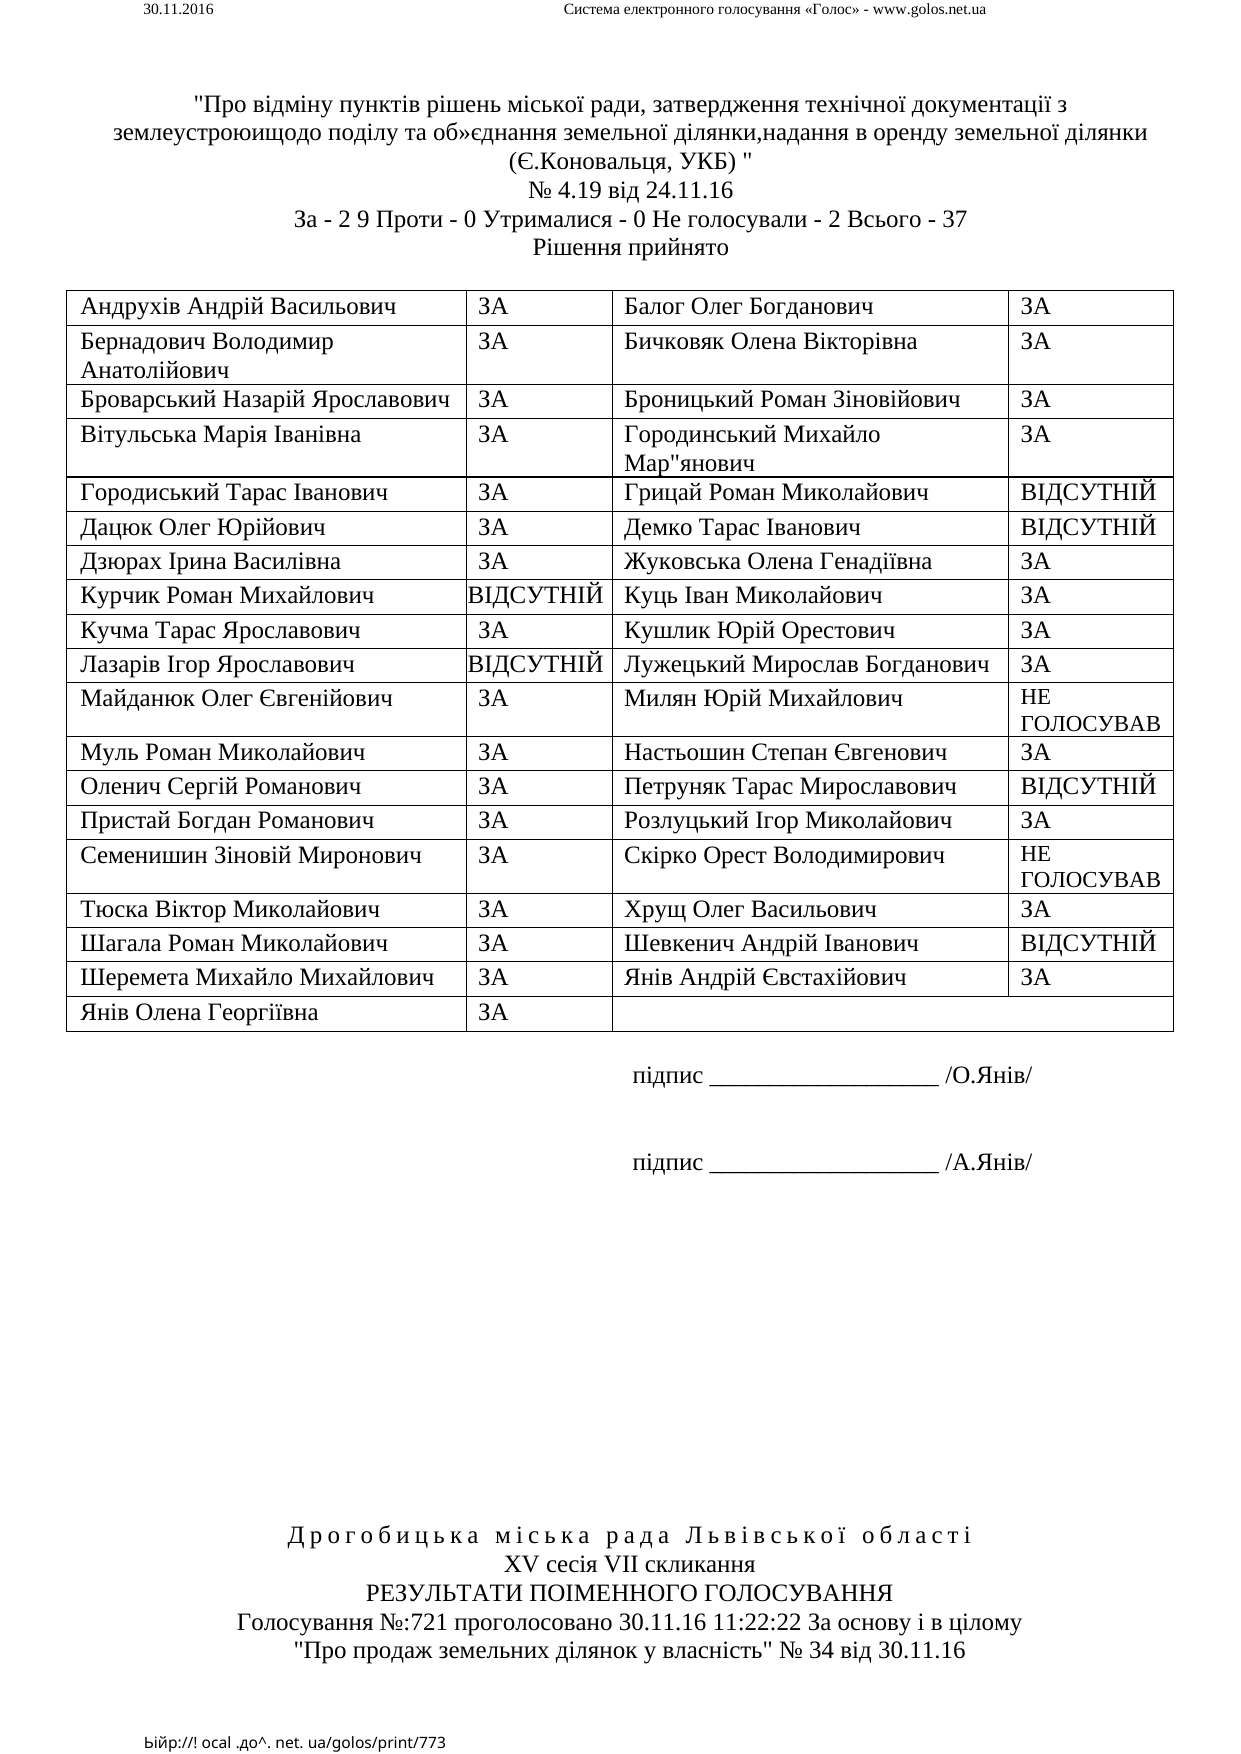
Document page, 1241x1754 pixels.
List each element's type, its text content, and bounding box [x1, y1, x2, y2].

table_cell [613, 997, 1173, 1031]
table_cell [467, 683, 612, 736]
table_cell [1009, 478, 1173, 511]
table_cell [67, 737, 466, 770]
text Голосування №:721 проголосовано 30.11.16 11:22:22 За основу і в цілому [107, 1607, 1152, 1635]
text підпис /О.Янів/ [632, 1060, 1152, 1089]
text За - 2 9 Проти - 0 Утрималися - 0 Не голосували - 2 Всього - 37 [109, 204, 1152, 232]
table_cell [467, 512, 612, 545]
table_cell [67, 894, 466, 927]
text "Про відміну пунктів рішень міської ради, затвердження технічної документації з землеустроюищодо поділу та об»єднання земельної ділянки,надання в оренду земельної ділянки (Є.Коновальця, УКБ) " [109, 89, 1152, 175]
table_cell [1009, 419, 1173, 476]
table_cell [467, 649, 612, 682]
text "Про продаж земельних ділянок у власність" № 34 від 30.11.16 [107, 1635, 1152, 1664]
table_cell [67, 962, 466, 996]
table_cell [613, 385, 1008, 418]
text Рішення прийнято [109, 232, 1152, 261]
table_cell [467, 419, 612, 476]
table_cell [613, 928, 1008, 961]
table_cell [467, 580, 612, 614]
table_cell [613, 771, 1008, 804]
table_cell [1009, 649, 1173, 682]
text XV сесія VII скликання [107, 1549, 1152, 1578]
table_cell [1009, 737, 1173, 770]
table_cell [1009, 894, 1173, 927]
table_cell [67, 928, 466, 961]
text підпис /А.Янів/ [632, 1147, 1152, 1175]
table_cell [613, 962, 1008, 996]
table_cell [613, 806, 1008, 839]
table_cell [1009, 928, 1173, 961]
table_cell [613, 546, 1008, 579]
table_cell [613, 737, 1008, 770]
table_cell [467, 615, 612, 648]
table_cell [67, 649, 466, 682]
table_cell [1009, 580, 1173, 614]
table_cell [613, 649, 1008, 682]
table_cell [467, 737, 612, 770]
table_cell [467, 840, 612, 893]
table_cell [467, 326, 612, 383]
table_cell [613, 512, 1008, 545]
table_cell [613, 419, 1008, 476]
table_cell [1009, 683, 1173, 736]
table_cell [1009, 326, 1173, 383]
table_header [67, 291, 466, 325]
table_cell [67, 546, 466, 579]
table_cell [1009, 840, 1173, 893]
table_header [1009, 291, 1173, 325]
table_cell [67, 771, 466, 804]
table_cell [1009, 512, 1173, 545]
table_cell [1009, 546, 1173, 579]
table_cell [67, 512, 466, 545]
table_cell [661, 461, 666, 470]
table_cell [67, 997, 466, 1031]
text Дрогобицька міська рада Львівської області [107, 1520, 1152, 1549]
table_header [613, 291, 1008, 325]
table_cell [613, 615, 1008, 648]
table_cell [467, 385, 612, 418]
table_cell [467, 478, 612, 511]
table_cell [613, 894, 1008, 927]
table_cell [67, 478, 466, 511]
text РЕЗУЛЬТАТИ ПОІМЕННОГО ГОЛОСУВАННЯ [107, 1578, 1152, 1607]
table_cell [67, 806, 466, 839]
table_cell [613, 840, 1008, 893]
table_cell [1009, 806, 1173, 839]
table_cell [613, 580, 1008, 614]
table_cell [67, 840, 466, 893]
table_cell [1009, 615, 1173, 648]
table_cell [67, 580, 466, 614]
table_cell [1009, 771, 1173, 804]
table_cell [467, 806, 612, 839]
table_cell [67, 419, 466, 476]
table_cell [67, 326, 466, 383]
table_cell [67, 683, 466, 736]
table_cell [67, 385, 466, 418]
text № 4.19 від 24.11.16 [109, 175, 1152, 204]
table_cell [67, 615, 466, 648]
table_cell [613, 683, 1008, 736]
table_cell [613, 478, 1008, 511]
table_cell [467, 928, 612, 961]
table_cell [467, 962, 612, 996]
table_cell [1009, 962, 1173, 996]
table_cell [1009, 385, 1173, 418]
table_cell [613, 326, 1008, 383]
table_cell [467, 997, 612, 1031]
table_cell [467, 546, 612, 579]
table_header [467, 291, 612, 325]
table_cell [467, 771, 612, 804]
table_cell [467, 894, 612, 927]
